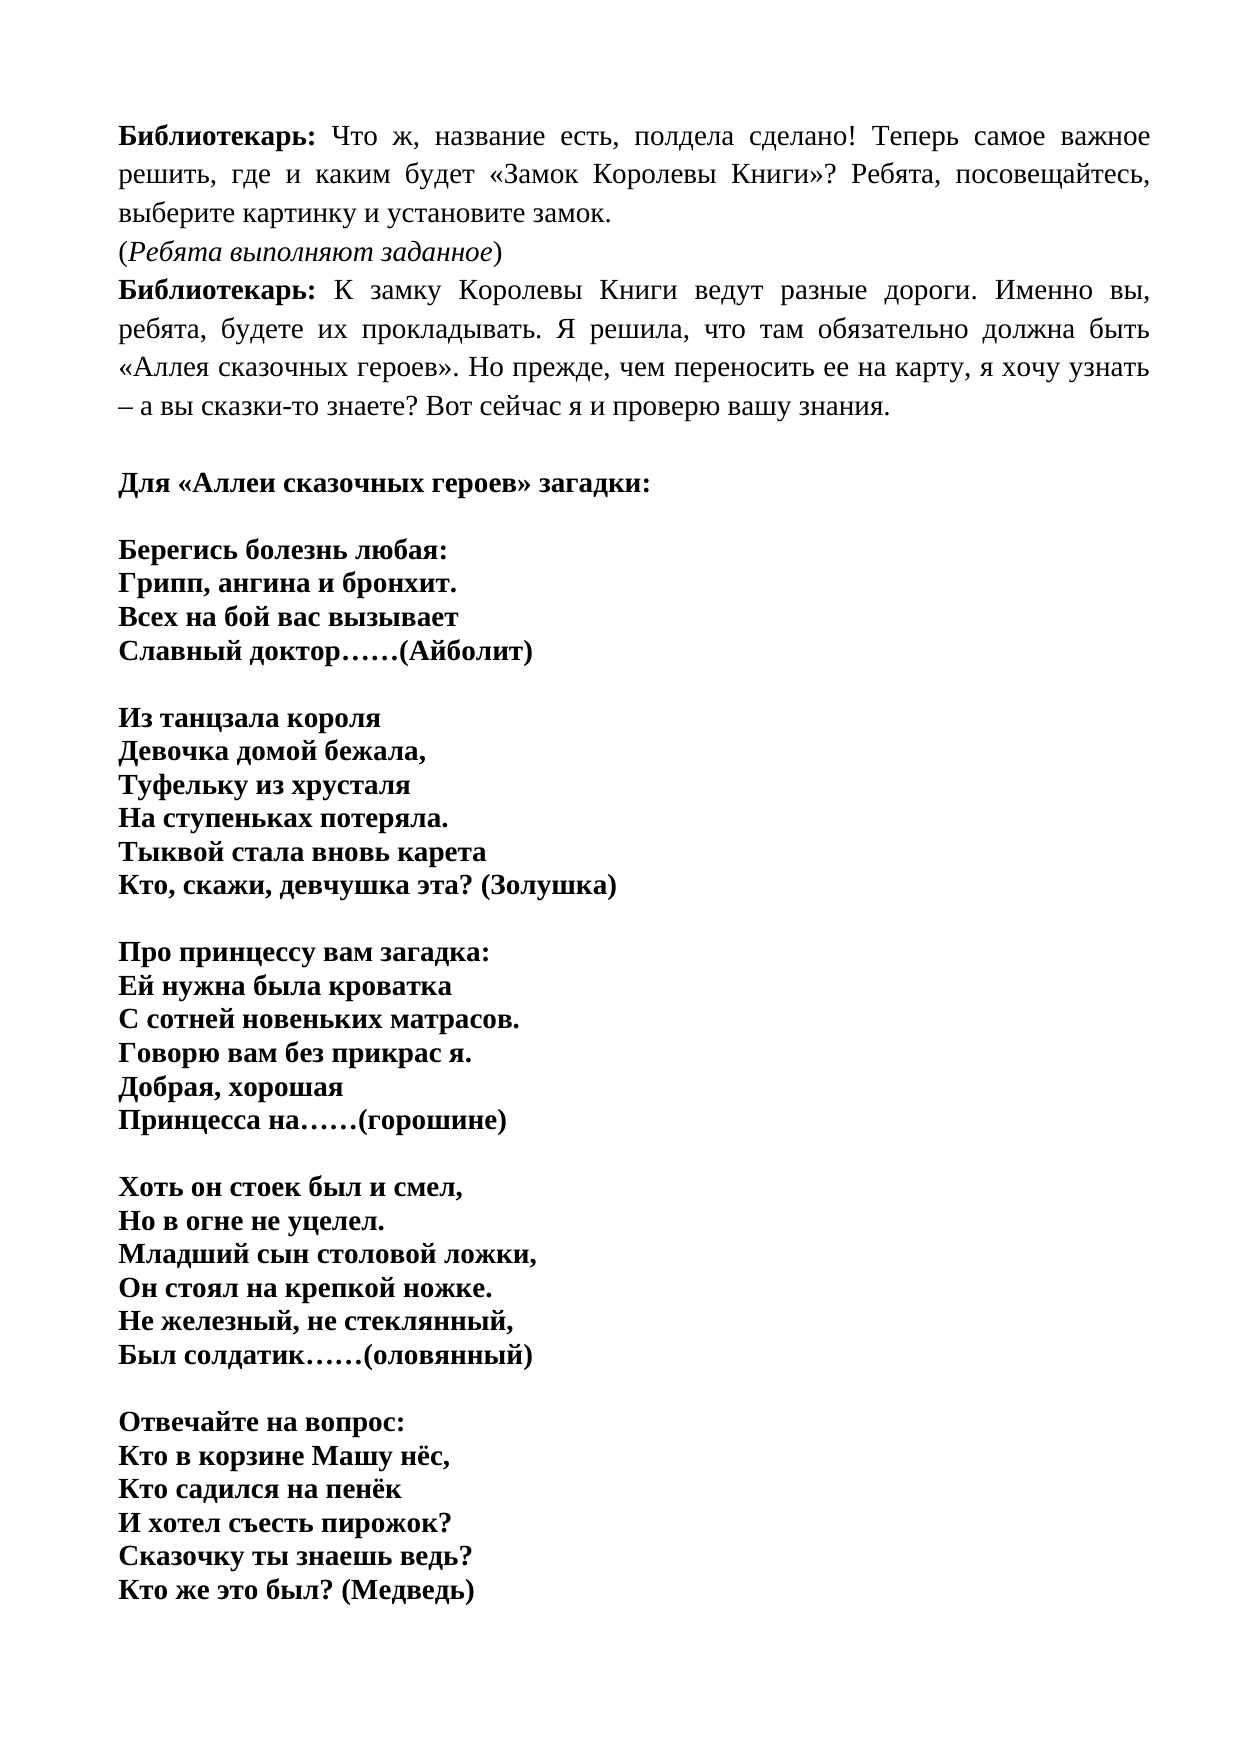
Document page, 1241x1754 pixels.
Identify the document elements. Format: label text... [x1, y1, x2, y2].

text Туфельку из хрусталя [118, 767, 1152, 800]
text Отвечайте на вопрос: [118, 1404, 1152, 1438]
text Кто, скажи, девчушка эта? (Золушка) [118, 867, 1152, 901]
text И хотел съесть пирожок? [118, 1505, 1152, 1538]
text Библиотекарь: Что ж, название есть, полдела сделано! Теперь самое важное решить, где и каким будет «Замок Королевы Книги»? Ребята, посовещайтесь, выберите картинку и установите замок. [118, 118, 1152, 229]
text На ступеньках потеряла. [118, 800, 1152, 834]
text Он стоял на крепкой ножке. [118, 1270, 1152, 1303]
text Для «Аллеи сказочных героев» загадки: [118, 465, 1152, 498]
text Библиотекарь: К замку Королевы Книги ведут разные дороги. Именно вы, ребята, будете их прокладывать. Я решила, что там обязательно должна быть «Аллея сказочных героев». Но прежде, чем переносить ее на карту, я хочу узнать – а вы сказки-то знаете? Вот сейчас я и проверю вашу знания. [118, 272, 1152, 421]
text Всех на бой вас вызывает [118, 599, 1152, 633]
text Не железный, не стеклянный, [118, 1303, 1152, 1337]
text Из танцзала короля [118, 700, 1152, 733]
text Славный доктор……(Айболит) [118, 633, 1152, 666]
text Был солдатик……(оловянный) [118, 1337, 1152, 1371]
text Берегись болезнь любая: [118, 532, 1152, 566]
text Младший сын столовой ложки, [118, 1236, 1152, 1270]
text Девочка домой бежала, [118, 733, 1152, 767]
text С сотней новеньких матрасов. [118, 1002, 1152, 1035]
text Ей нужна была кроватка [118, 968, 1152, 1002]
text (Ребята выполняют заданное) [118, 234, 1152, 267]
text Принцесса на……(горошине) [118, 1102, 1152, 1136]
text Говорю вам без прикрас я. [118, 1035, 1152, 1069]
text Добрая, хорошая [118, 1069, 1152, 1102]
text Кто садился на пенёк [118, 1471, 1152, 1505]
text Но в огне не уцелел. [118, 1203, 1152, 1236]
text Кто в корзине Машу нёс, [118, 1438, 1152, 1471]
text Кто же это был? (Медведь) [118, 1572, 1152, 1605]
text Тыквой стала вновь карета [118, 834, 1152, 867]
text Сказочку ты знаешь ведь? [118, 1538, 1152, 1572]
text Хоть он стоек был и смел, [118, 1169, 1152, 1203]
text Грипп, ангина и бронхит. [118, 566, 1152, 599]
text Про принцессу вам загадка: [118, 934, 1152, 968]
